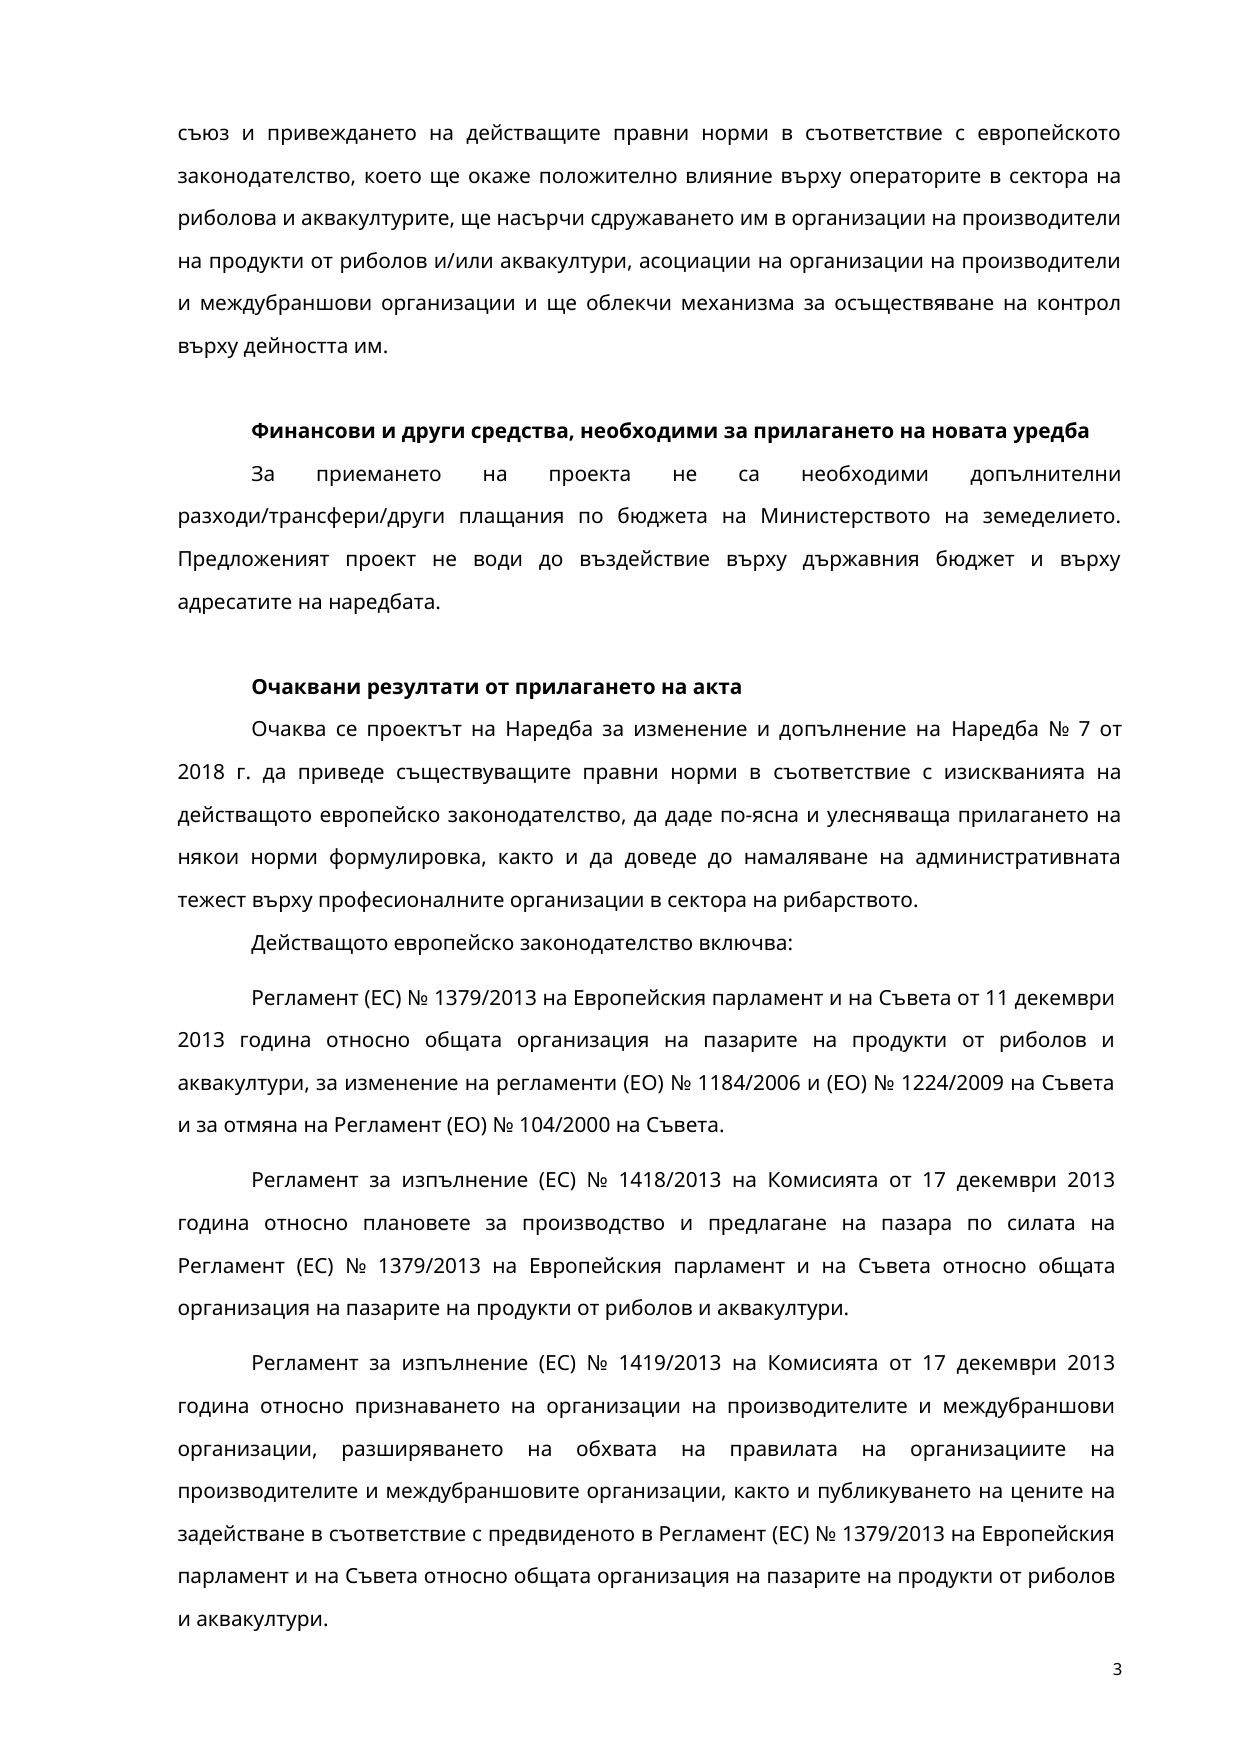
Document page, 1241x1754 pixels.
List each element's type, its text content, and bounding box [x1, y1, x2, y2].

text Действащото европейско законодателство включва: [177, 928, 1122, 956]
text Очаква се проектът на Наредба за изменение и допълнение на Наредба № 7 от 2018 г. да приведе съществуващите правни норми в съответствие с изискванията на действащото европейско законодателство, да даде по-ясна и улесняваща прилагането на някои норми формулировка, както и да доведе до намаляване на административната тежест върху професионалните организации в сектора на рибарството. [177, 714, 1122, 913]
text Очаквани резултати от прилагането на акта [177, 672, 1122, 700]
text Регламент за изпълнение (ЕС) № 1418/2013 на Комисията от 17 декември 2013 година относно плановете за производство и предлагане на пазара по силата на Регламент (ЕС) № 1379/2013 на Европейския парламент и на Съвета относно общата организация на пазарите на продукти от риболов и аквакултури. [177, 1166, 1116, 1322]
text Регламент (ЕС) № 1379/2013 на Европейския парламент и на Съвета от 11 декември 2013 година относно общата организация на пазарите на продукти от риболов и аквакултури, за изменение на регламенти (ЕО) № 1184/2006 и (ЕО) № 1224/2009 на Съвета и за отмяна на Регламент (ЕО) № 104/2000 на Съвета. [177, 983, 1116, 1139]
text Регламент за изпълнение (ЕС) № 1419/2013 на Комисията от 17 декември 2013 година относно признаването на организации на производителите и междубраншови организации, разширяването на обхвата на правилата на организациите на производителите и междубраншовите организации, както и публикуването на цените на задействане в съответствие с предвиденото в Регламент (ЕС) № 1379/2013 на Европейския парламент и на Съвета относно общата организация на пазарите на продукти от риболов и аквакултури. [177, 1348, 1116, 1633]
text Финансови и други средства, необходими за прилагането на новата уредба [177, 416, 1122, 445]
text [177, 118, 1122, 359]
text За приемането на проекта не са необходими допълнителни разходи/трансфери/други плащания по бюджета на Министерството на земеделието. Предложеният проект не води до въздействие върху държавния бюджет и върху адресатите на наредбата. [177, 459, 1122, 615]
